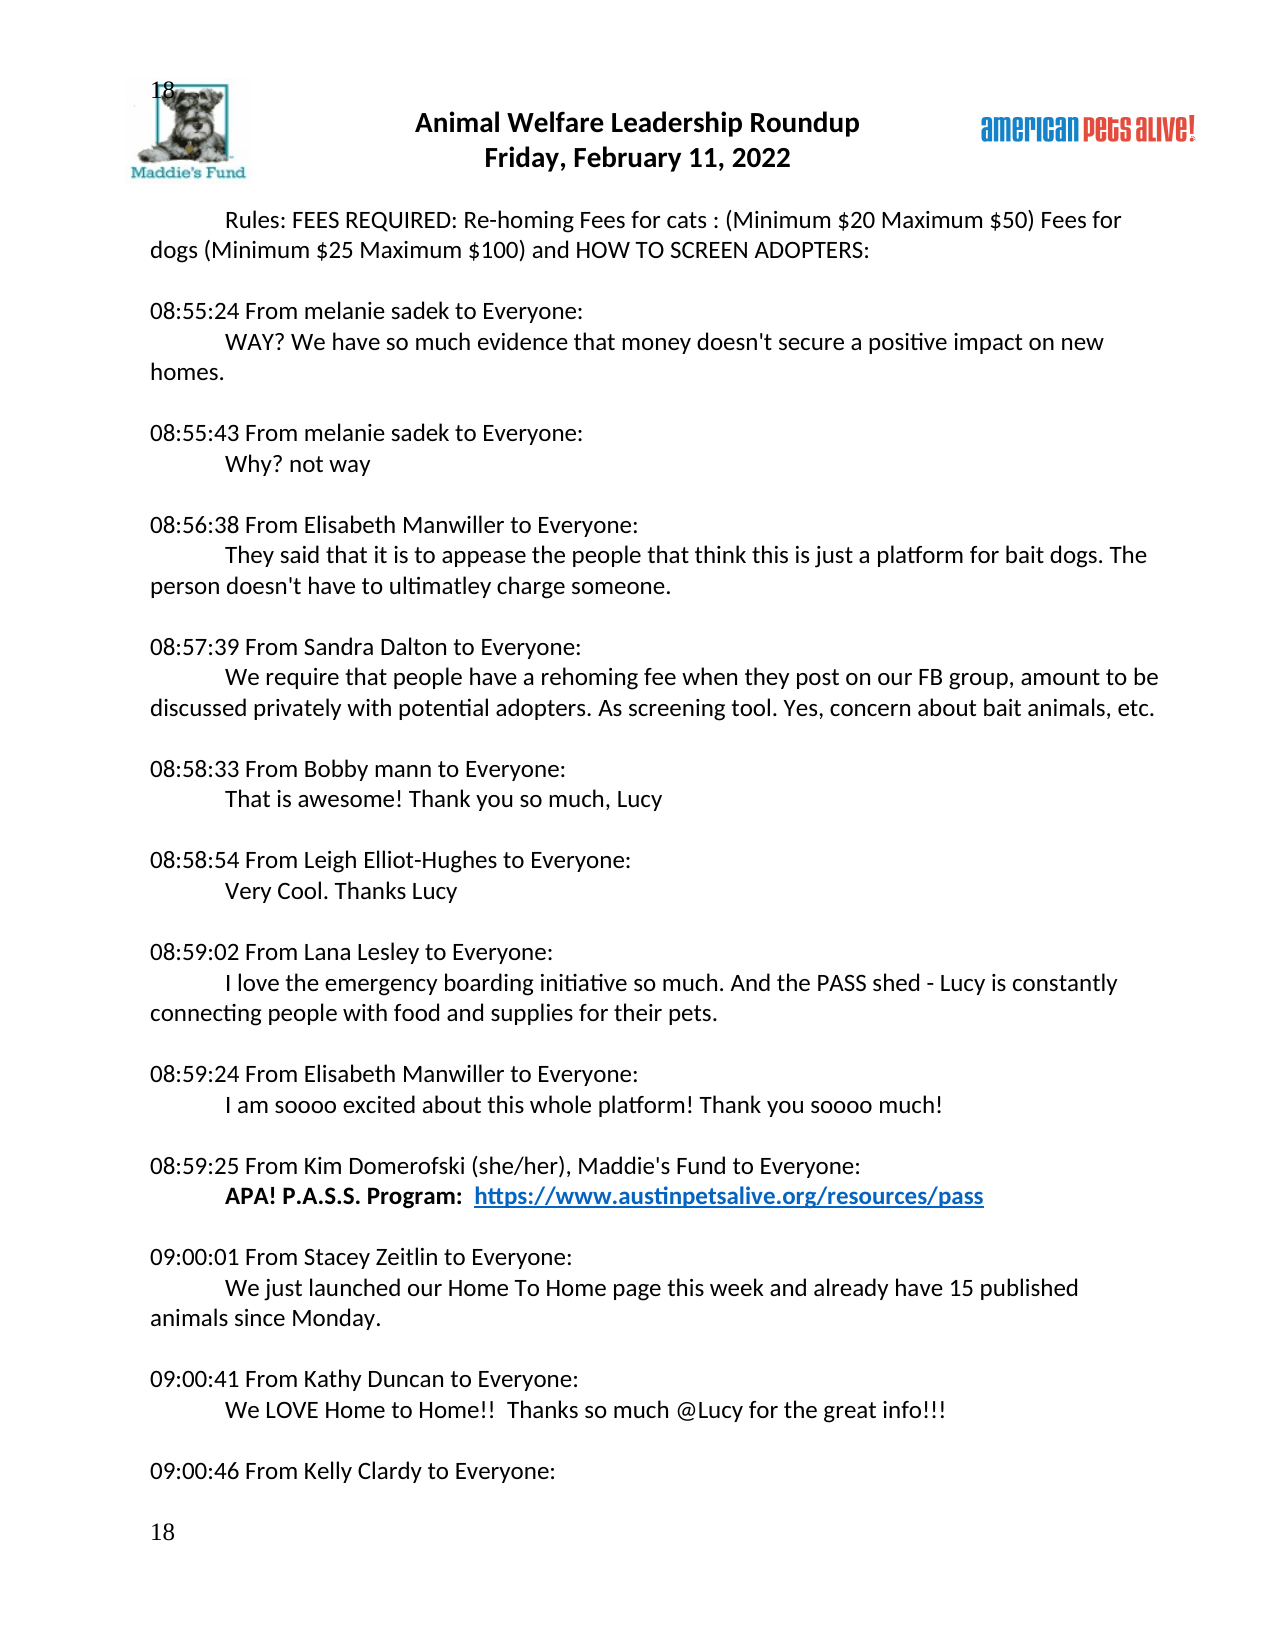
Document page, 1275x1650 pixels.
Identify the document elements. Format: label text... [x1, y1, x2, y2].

text 08:58:33 From Bobby mann to Everyone: [150, 753, 1162, 784]
picture [971, 106, 1205, 153]
text We LOVE Home to Home!! Thanks so much @Lucy for the great info!!! [150, 1394, 1162, 1424]
text I am soooo excited about this whole platform! Thank you soooo much! [150, 1089, 1162, 1119]
text We require that people have a rehoming fee when they post on our FB group, amount to be discussed privately with potential adopters. As screening tool. Yes, concern about bait animals, etc. [150, 662, 1162, 723]
text 08:57:39 From Sandra Dalton to Everyone: [150, 631, 1162, 662]
text 09:00:46 From Kelly Clardy to Everyone: [150, 1455, 1162, 1486]
text 09:00:01 From Stacey Zeitlin to Everyone: [150, 1241, 1162, 1272]
text 08:58:54 From Leigh Elliot-Hughes to Everyone: [150, 845, 1162, 875]
text WAY? We have so much evidence that money doesn't secure a positive impact on new homes. [150, 326, 1162, 387]
text Rules: FEES REQUIRED: Re-homing Fees for cats : (Minimum $20 Maximum $50) Fees for dogs (Minimum $25 Maximum $100) and HOW TO SCREEN ADOPTERS: [150, 204, 1162, 265]
text That is awesome! Thank you so much, Lucy [150, 784, 1162, 814]
text We just launched our Home To Home page this week and already have 15 published animals since Monday. [150, 1272, 1162, 1333]
text 08:55:24 From melanie sadek to Everyone: [150, 295, 1162, 326]
picture [125, 78, 253, 185]
text 08:55:43 From melanie sadek to Everyone: [150, 417, 1162, 448]
text 08:59:02 From Lana Lesley to Everyone: [150, 936, 1162, 967]
text I love the emergency boarding initiative so much. And the PASS shed - Lucy is constantly connecting people with food and supplies for their pets. [150, 967, 1162, 1028]
text 08:56:38 From Elisabeth Manwiller to Everyone: [150, 509, 1162, 539]
text They said that it is to appease the people that think this is just a platform for bait dogs. The person doesn't have to ultimatley charge someone. [150, 539, 1162, 601]
text 08:59:24 From Elisabeth Manwiller to Everyone: [150, 1058, 1162, 1089]
text 08:59:25 From Kim Domerofski (she/her), Maddie's Fund to Everyone: [150, 1150, 1162, 1180]
text APA! P.A.S.S. Program: https://www.austinpetsalive.org/resources/pass [150, 1180, 1162, 1211]
text Very Cool. Thanks Lucy [150, 875, 1162, 906]
text Why? not way [150, 448, 1162, 478]
text 09:00:41 From Kathy Duncan to Everyone: [150, 1363, 1162, 1394]
